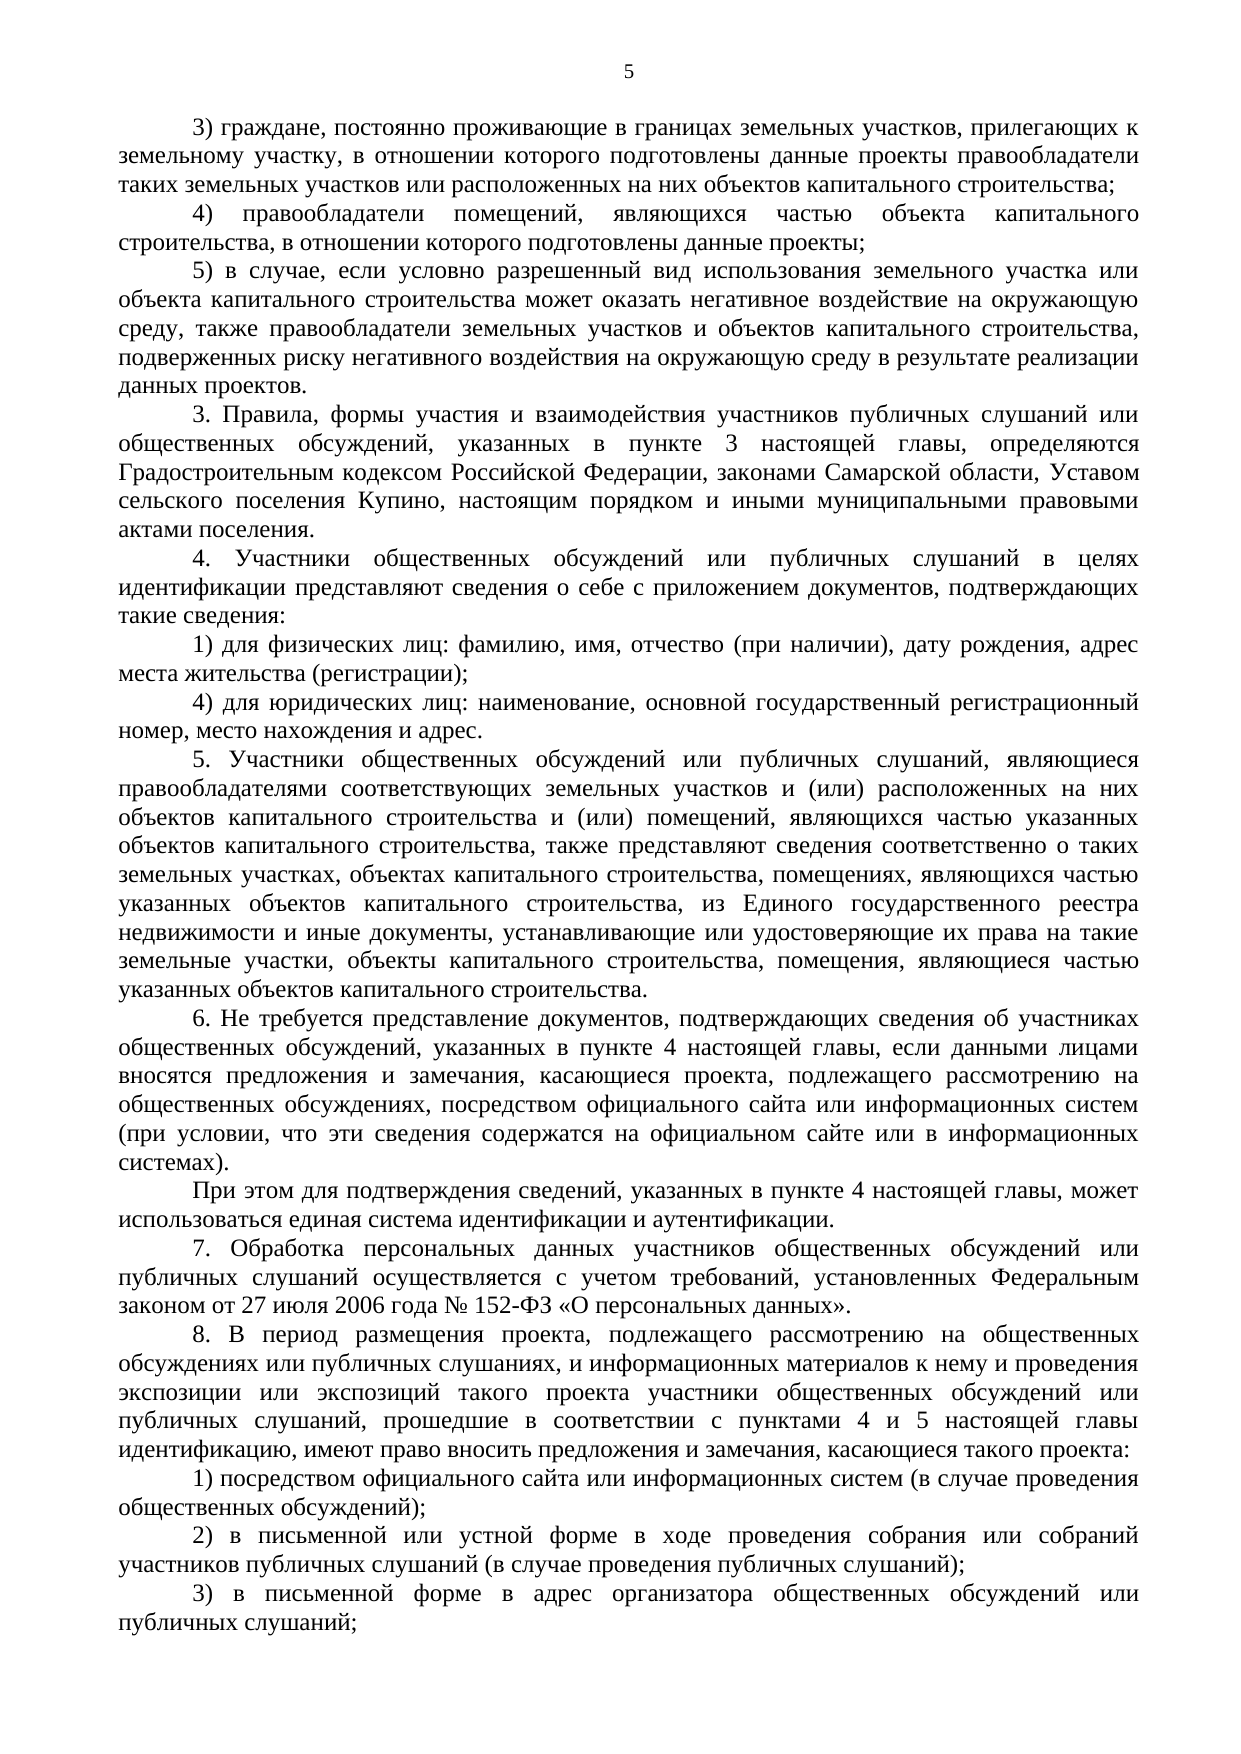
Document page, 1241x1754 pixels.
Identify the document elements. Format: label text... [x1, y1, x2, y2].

text 5) в случае, если условно разрешенный вид использования земельного участка или объекта капитального строительства может оказать негативное воздействие на окружающую среду, также правообладатели земельных участков и объектов капитального строительства, подверженных риску негативного воздействия на окружающую среду в результате реализации данных проектов. [118, 256, 1140, 399]
text 3. Правила, формы участия и взаимодействия участников публичных слушаний или общественных обсуждений, указанных в пункте 3 настоящей главы, определяются Градостроительным кодексом Российской Федерации, законами Самарской области, Уставом сельского поселения Купино, настоящим порядком и иными муниципальными правовыми актами поселения. [118, 399, 1140, 543]
text 4) для юридических лиц: наименование, основной государственный регистрационный номер, место нахождения и адрес. [118, 687, 1140, 744]
text 6. Не требуется представление документов, подтверждающих сведения об участниках общественных обсуждений, указанных в пункте 4 настоящей главы, если данными лицами вносятся предложения и замечания, касающиеся проекта, подлежащего рассмотрению на общественных обсуждениях, посредством официального сайта или информационных систем (при условии, что эти сведения содержатся на официальном сайте или в информационных системах). [118, 1003, 1140, 1176]
text При этом для подтверждения сведений, указанных в пункте 4 настоящей главы, может использоваться единая система идентификации и аутентификации. [118, 1176, 1140, 1233]
text 5. Участники общественных обсуждений или публичных слушаний, являющиеся правообладателями соответствующих земельных участков и (или) расположенных на них объектов капитального строительства и (или) помещений, являющихся частью указанных объектов капитального строительства, также представляют сведения соответственно о таких земельных участках, объектах капитального строительства, помещениях, являющихся частью указанных объектов капитального строительства, из Единого государственного реестра недвижимости и иные документы, устанавливающие или удостоверяющие их права на такие земельные участки, объекты капитального строительства, помещения, являющиеся частью указанных объектов капитального строительства. [118, 744, 1140, 1003]
text 3) в письменной форме в адрес организатора общественных обсуждений или публичных слушаний; [118, 1578, 1140, 1636]
text 1) посредством официального сайта или информационных систем (в случае проведения общественных обсуждений); [118, 1463, 1140, 1521]
text 3) граждане, постоянно проживающие в границах земельных участков, прилегающих к земельному участку, в отношении которого подготовлены данные проекты правообладатели таких земельных участков или расположенных на них объектов капитального строительства; [118, 112, 1140, 198]
text 1) для физических лиц: фамилию, имя, отчество (при наличии), дату рождения, адрес места жительства (регистрации); [118, 629, 1140, 687]
text 2) в письменной или устной форме в ходе проведения собрания или собраний участников публичных слушаний (в случае проведения публичных слушаний); [118, 1521, 1140, 1578]
text 4) правообладатели помещений, являющихся частью объекта капитального строительства, в отношении которого подготовлены данные проекты; [118, 198, 1140, 256]
text 4. Участники общественных обсуждений или публичных слушаний в целях идентификации представляют сведения о себе с приложением документов, подтверждающих такие сведения: [118, 543, 1140, 629]
text 7. Обработка персональных данных участников общественных обсуждений или публичных слушаний осуществляется с учетом требований, установленных Федеральным законом от 27 июля 2006 года № 152-ФЗ «О персональных данных». [118, 1233, 1140, 1319]
text 8. В период размещения проекта, подлежащего рассмотрению на общественных обсуждениях или публичных слушаниях, и информационных материалов к нему и проведения экспозиции или экспозиций такого проекта участники общественных обсуждений или публичных слушаний, прошедшие в соответствии с пунктами 4 и 5 настоящей главы идентификацию, имеют право вносить предложения и замечания, касающиеся такого проекта: [118, 1319, 1140, 1463]
